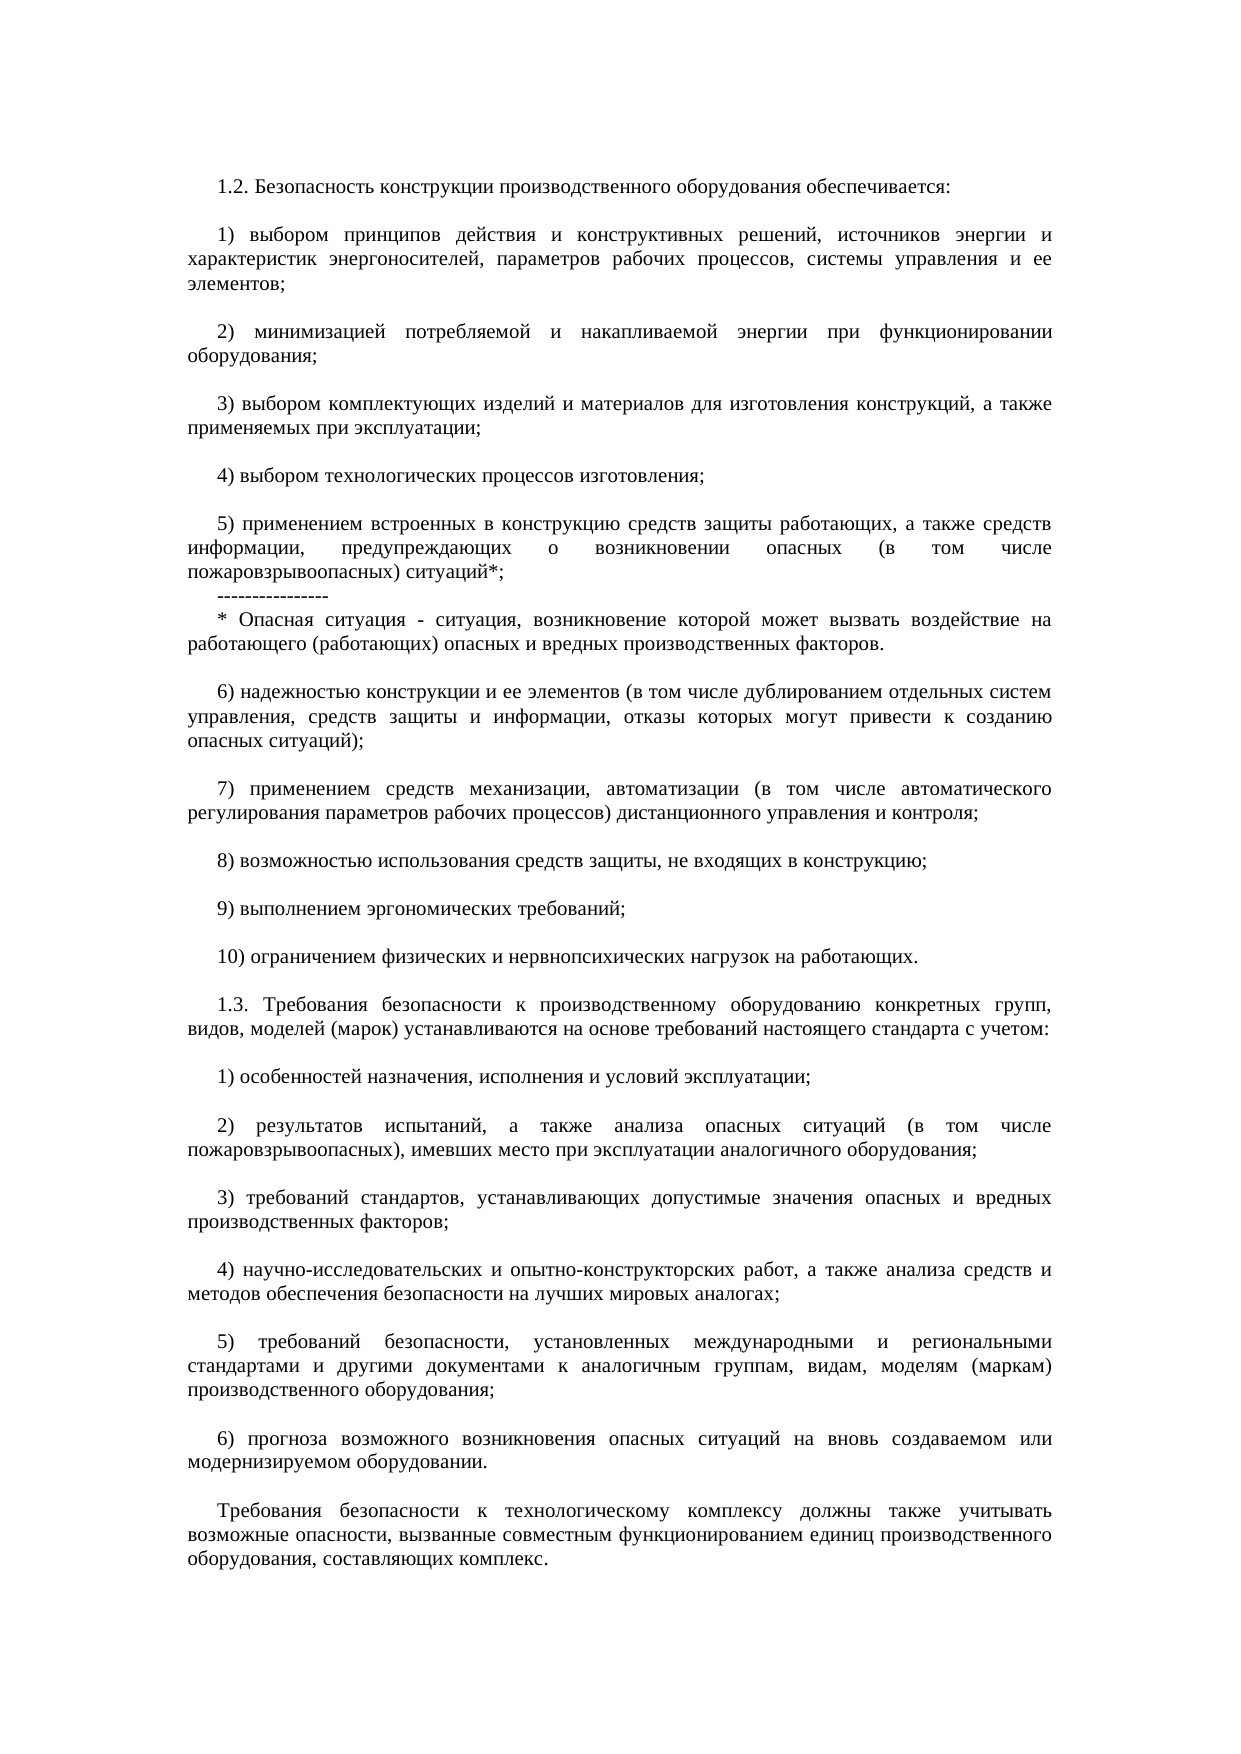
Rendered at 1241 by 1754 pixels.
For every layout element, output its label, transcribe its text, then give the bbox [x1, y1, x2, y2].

text 2) минимизацией потребляемой и накапливаемой энергии при функционировании оборудования; [187, 318, 1053, 367]
text 6) надежностью конструкции и ее элементов (в том числе дублированием отдельных систем управления, средств защиты и информации, отказы которых могут привести к созданию опасных ситуаций); [187, 679, 1053, 752]
text 4) выбором технологических процессов изготовления; [187, 463, 1053, 487]
text Требования безопасности к технологическому комплексу должны также учитывать возможные опасности, вызванные совместным функционированием единиц производственного оборудования, составляющих комплекс. [187, 1497, 1053, 1570]
text 4) научно-исследовательских и опытно-конструкторских работ, а также анализа средств и методов обеспечения безопасности на лучших мировых аналогах; [187, 1257, 1053, 1305]
text ---------------- [187, 583, 1053, 607]
text 1.3. Требования безопасности к производственному оборудованию конкретных групп, видов, моделей (марок) устанавливаются на основе требований настоящего стандарта с учетом: [187, 992, 1053, 1040]
text 8) возможностью использования средств защиты, не входящих в конструкцию; [187, 848, 1053, 872]
text 2) результатов испытаний, а также анализа опасных ситуаций (в том числе пожаровзрывоопасных), имевших место при эксплуатации аналогичного оборудования; [187, 1112, 1053, 1161]
text 9) выполнением эргономических требований; [187, 896, 1053, 920]
text 1) особенностей назначения, исполнения и условий эксплуатации; [187, 1064, 1053, 1088]
text 5) требований безопасности, установленных международными и региональными стандартами и другими документами к аналогичным группам, видам, моделям (маркам) производственного оборудования; [187, 1329, 1053, 1401]
text 3) требований стандартов, устанавливающих допустимые значения опасных и вредных производственных факторов; [187, 1185, 1053, 1233]
text 5) применением встроенных в конструкцию средств защиты работающих, а также средств информации, предупреждающих о возникновении опасных (в том числе пожаровзрывоопасных) ситуаций*; [187, 511, 1053, 583]
text 1.2. Безопасность конструкции производственного оборудования обеспечивается: [187, 174, 1053, 198]
text 6) прогноза возможного возникновения опасных ситуаций на вновь создаваемом или модернизируемом оборудовании. [187, 1425, 1053, 1473]
text * Опасная ситуация - ситуация, возникновение которой может вызвать воздействие на работающего (работающих) опасных и вредных производственных факторов. [187, 607, 1053, 655]
text 7) применением средств механизации, автоматизации (в том числе автоматического регулирования параметров рабочих процессов) дистанционного управления и контроля; [187, 776, 1053, 824]
text 1) выбором принципов действия и конструктивных решений, источников энергии и характеристик энергоносителей, параметров рабочих процессов, системы управления и ее элементов; [187, 222, 1053, 294]
text 10) ограничением физических и нервнопсихических нагрузок на работающих. [187, 944, 1053, 968]
text 3) выбором комплектующих изделий и материалов для изготовления конструкций, а также применяемых при эксплуатации; [187, 391, 1053, 439]
